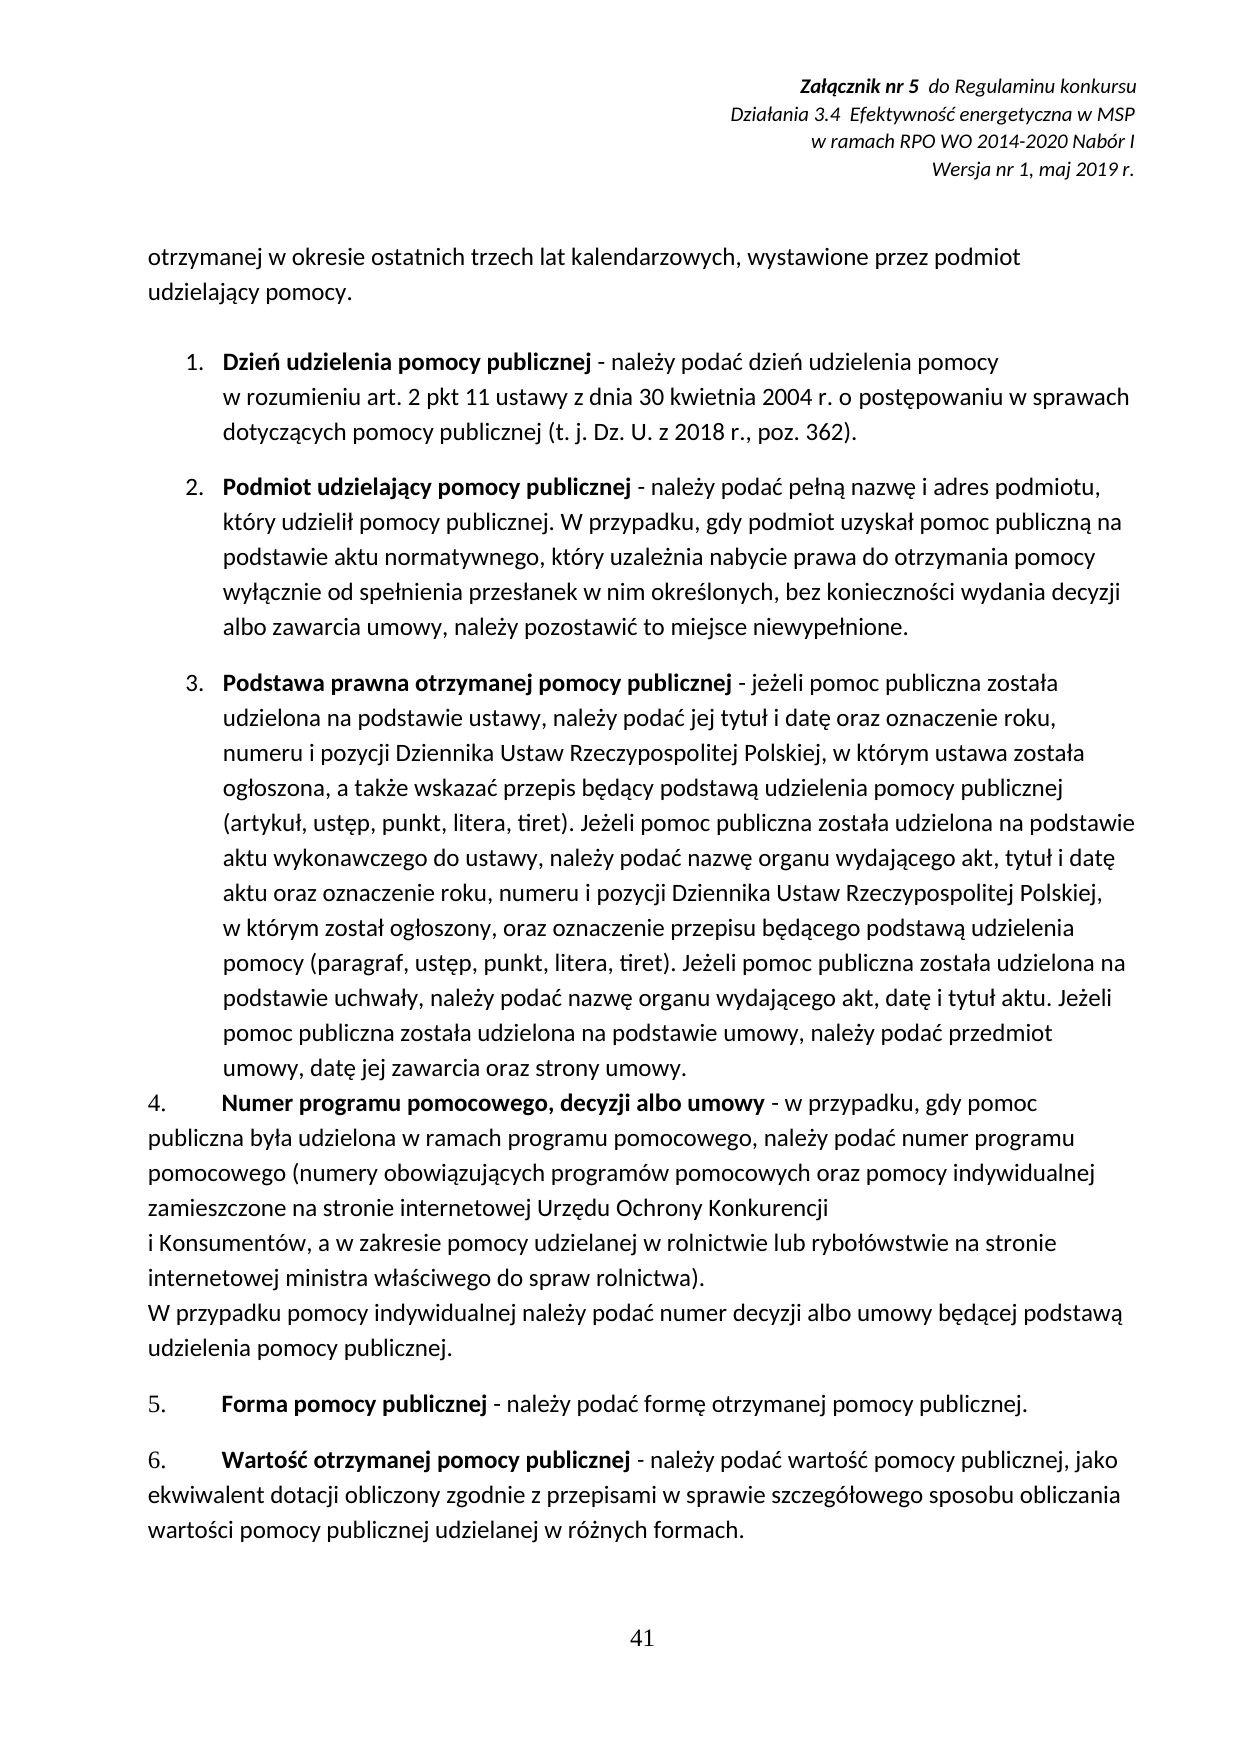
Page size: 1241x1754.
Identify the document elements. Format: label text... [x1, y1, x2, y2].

list Podstawa prawna otrzymanej pomocy publicznej - jeżeli pomoc publiczna została udzielona na podstawie ustawy, należy podać jej tytuł i datę oraz oznaczenie roku, numeru i pozycji Dziennika Ustaw Rzeczypospolitej Polskiej, w którym ustawa została ogłoszona, a także wskazać przepis będący podstawą udzielenia pomocy publicznej (artykuł, ustęp, punkt, litera, tiret). Jeżeli pomoc publiczna została udzielona na podstawie aktu wykonawczego do ustawy, należy podać nazwę organu wydającego akt, tytuł i datę aktu oraz oznaczenie roku, numeru i pozycji Dziennika Ustaw Rzeczypospolitej Polskiej, w którym został ogłoszony, oraz oznaczenie przepisu będącego podstawą udzielenia pomocy (paragraf, ustęp, punkt, litera, tiret). Jeżeli pomoc publiczna została udzielona na podstawie uchwały, należy podać nazwę organu wydającego akt, datę i tytuł aktu. Jeżeli pomoc publiczna została udzielona na podstawie umowy, należy podać przedmiot umowy, datę jej zawarcia oraz strony umowy. [185, 667, 1137, 1083]
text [148, 241, 1137, 306]
list Dzień udzielenia pomocy publicznej - należy podać dzień udzielenia pomocy w rozumieniu art. 2 pkt 11 ustawy z dnia 30 kwietnia 2004 r. o postępowaniu w sprawach dotyczących pomocy publicznej (t. j. Dz. U. z 2018 r., poz. 362). [185, 346, 1137, 446]
list Podmiot udzielający pomocy publicznej - należy podać pełną nazwę i adres podmiotu, który udzielił pomocy publicznej. W przypadku, gdy podmiot uzyskał pomoc publiczną na podstawie aktu normatywnego, który uzależnia nabycie prawa do otrzymania pomocy wyłącznie od spełnienia przesłanek w nim określonych, bez konieczności wydania decyzji albo zawarcia umowy, należy pozostawić to miejsce niewypełnione. [185, 472, 1137, 642]
list Numer programu pomocowego, decyzji albo umowy - w przypadku, gdy pomoc publiczna była udzielona w ramach programu pomocowego, należy podać numer programu pomocowego (numery obowiązujących programów pomocowych oraz pomocy indywidualnej zamieszczone na stronie internetowej Urzędu Ochrony Konkurencji i Konsumentów, a w zakresie pomocy udzielanej w rolnictwie lub rybołówstwie na stronie internetowej ministra właściwego do spraw rolnictwa). W przypadku pomocy indywidualnej należy podać numer decyzji albo umowy będącej podstawą udzielenia pomocy publicznej. [148, 1087, 1137, 1363]
list Wartość otrzymanej pomocy publicznej - należy podać wartość pomocy publicznej, jako ekwiwalent dotacji obliczony zgodnie z przepisami w sprawie szczegółowego sposobu obliczania wartości pomocy publicznej udzielanej w różnych formach. [148, 1444, 1137, 1544]
list Forma pomocy publicznej - należy podać formę otrzymanej pomocy publicznej. [148, 1388, 1137, 1419]
